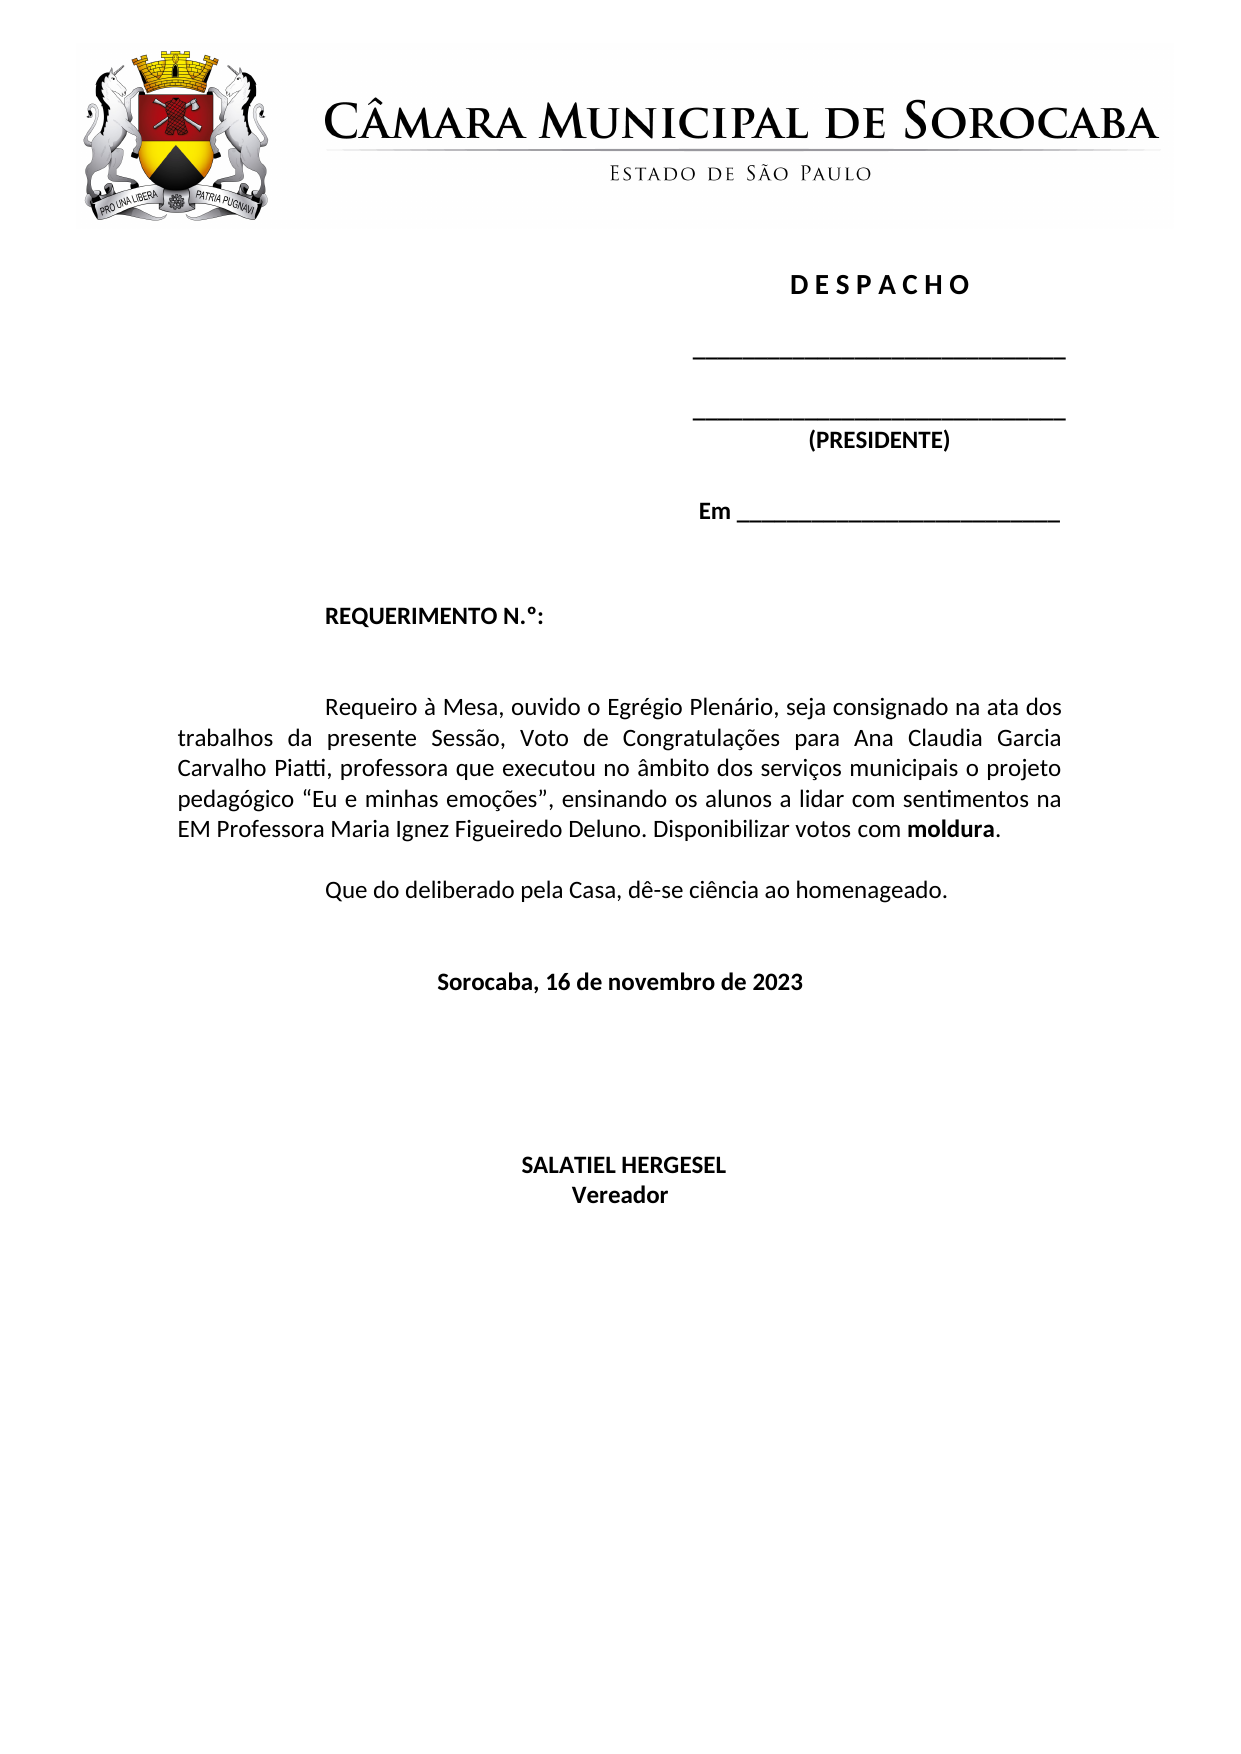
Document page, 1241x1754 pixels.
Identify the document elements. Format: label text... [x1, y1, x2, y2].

text SALATIEL HERGESEL [177, 1149, 1063, 1180]
picture [76, 43, 1174, 229]
text Requeiro à Mesa, ouvido o Egrégio Plenário, seja consignado na ata dos trabalhos da presente Sessão, Voto de Congratulações para Ana Claudia Garcia Carvalho Piatti, professora que executou no âmbito dos serviços municipais o projeto pedagógico “Eu e minhas emoções”, ensinando os alunos a lidar com sentimentos na EM Professora Maria Ignez Figueiredo Deluno. Disponibilizar votos com moldura. [177, 691, 1063, 844]
text REQUERIMENTO N.º: [177, 600, 1063, 630]
text Vereador [177, 1180, 1063, 1210]
text Que do deliberado pela Casa, dê-se ciência ao homenageado. [177, 874, 1063, 905]
text Sorocaba, 16 de novembro de 2023 [177, 966, 1063, 997]
